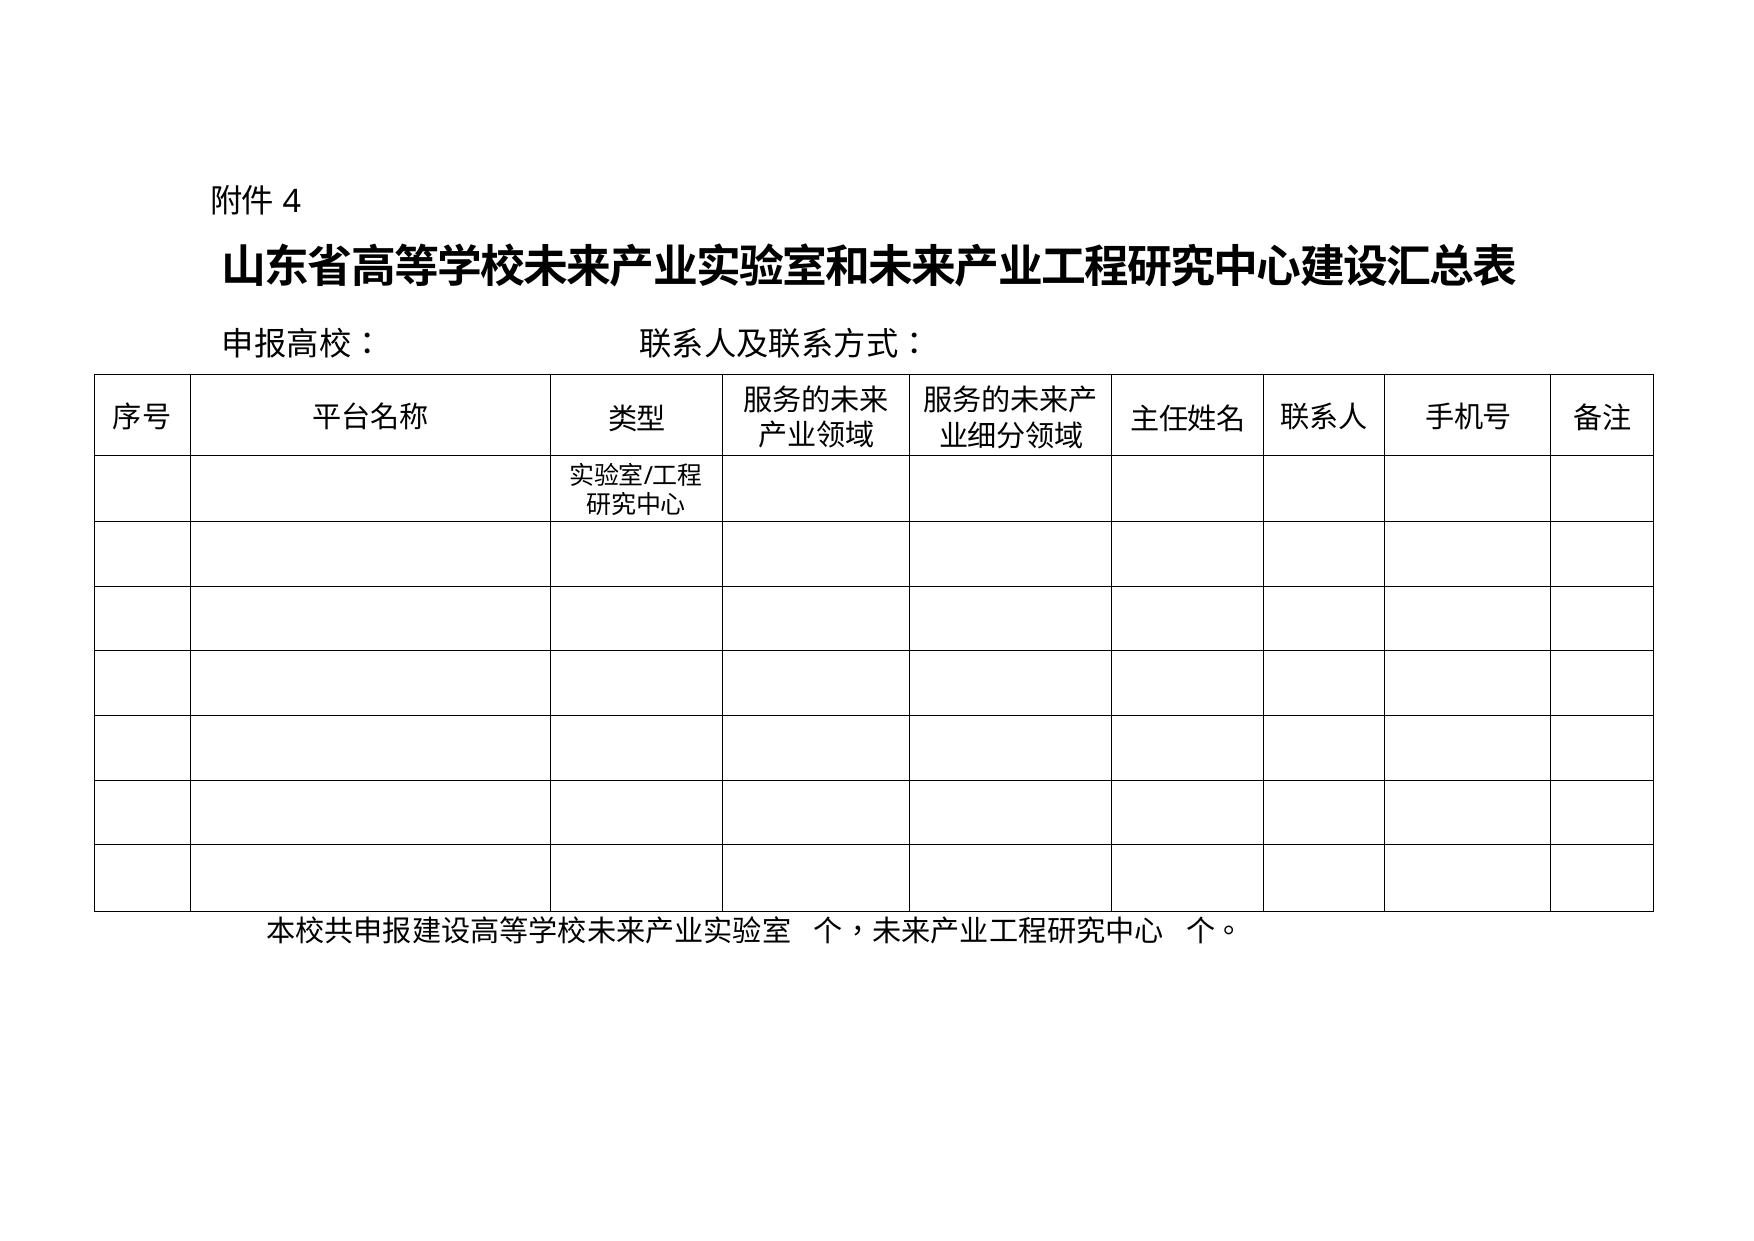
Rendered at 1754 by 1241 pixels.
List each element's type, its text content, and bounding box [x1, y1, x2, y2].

table_cell [1551, 716, 1653, 779]
table_cell [191, 651, 550, 715]
text 本校共申报建设高等学校未来产业实验室 个，未来产业工程研究中心 个。 [266, 913, 1654, 948]
table_cell [1112, 716, 1263, 779]
table_cell [551, 522, 722, 586]
table_header 序号 [95, 375, 190, 454]
table_cell [95, 716, 190, 779]
table_header 类型 [551, 375, 722, 454]
table_cell [1264, 522, 1384, 586]
table_cell [1551, 456, 1653, 521]
table_cell [1112, 587, 1263, 650]
table_cell 实验室/工程 研究中心 [551, 456, 722, 521]
table_cell [551, 587, 722, 650]
table_cell [1264, 456, 1384, 521]
table_cell [551, 845, 722, 911]
table_cell [95, 781, 190, 844]
table_header 主任姓名 [1112, 375, 1263, 454]
table_cell [910, 716, 1111, 779]
table_header 手机号 [1385, 375, 1550, 454]
table_cell [723, 522, 909, 586]
table_cell [191, 781, 550, 844]
table_cell [95, 651, 190, 715]
table_cell [1112, 456, 1263, 521]
table_cell [1264, 716, 1384, 779]
table_cell [910, 587, 1111, 650]
table_cell [191, 716, 550, 779]
table_cell [1385, 845, 1550, 911]
table_cell [1264, 781, 1384, 844]
table_cell [1112, 845, 1263, 911]
table_cell [1112, 651, 1263, 715]
table_cell [723, 716, 909, 779]
table_cell [1551, 651, 1653, 715]
table_header 服务的未来产 业细分领域 [910, 375, 1111, 454]
table_cell [910, 456, 1111, 521]
table_cell [191, 587, 550, 650]
table_cell [1264, 587, 1384, 650]
table_cell [95, 522, 190, 586]
text 山东省高等学校未来产业实验室和未来产业工程研究中心建设汇总表 [213, 235, 1529, 296]
table_cell [95, 456, 190, 521]
table_cell [551, 651, 722, 715]
table_header 联系人 [1264, 375, 1384, 454]
table_cell [1551, 522, 1653, 586]
table_cell [723, 456, 909, 521]
table_cell [1112, 781, 1263, 844]
table_cell [1385, 651, 1550, 715]
table_cell [1385, 716, 1550, 779]
table_cell [723, 587, 909, 650]
table_cell [910, 781, 1111, 844]
table_header 备注 [1551, 375, 1653, 454]
table_cell [910, 845, 1111, 911]
table_cell [1385, 522, 1550, 586]
table_cell [191, 845, 550, 911]
table_cell [1264, 845, 1384, 911]
table_cell [1385, 781, 1550, 844]
table_cell [1385, 456, 1550, 521]
table_cell [191, 456, 550, 521]
table_cell [910, 522, 1111, 586]
table_header 服务的未来 产业领域 [723, 375, 909, 454]
text 申报高校： 联系人及联系方式： [213, 321, 1529, 365]
table_cell [1551, 587, 1653, 650]
table_header 平台名称 [191, 375, 550, 454]
table_cell [1385, 587, 1550, 650]
table_cell [551, 716, 722, 779]
table_cell [191, 522, 550, 586]
table_cell [95, 845, 190, 911]
table_cell [1551, 781, 1653, 844]
text 附件 4 [210, 179, 1654, 221]
table_cell [1264, 651, 1384, 715]
table_cell [551, 781, 722, 844]
table_cell [910, 651, 1111, 715]
table_cell [723, 781, 909, 844]
table_cell [95, 587, 190, 650]
table_cell [723, 845, 909, 911]
table_cell [723, 651, 909, 715]
table_cell [1551, 845, 1653, 911]
table_cell [1112, 522, 1263, 586]
